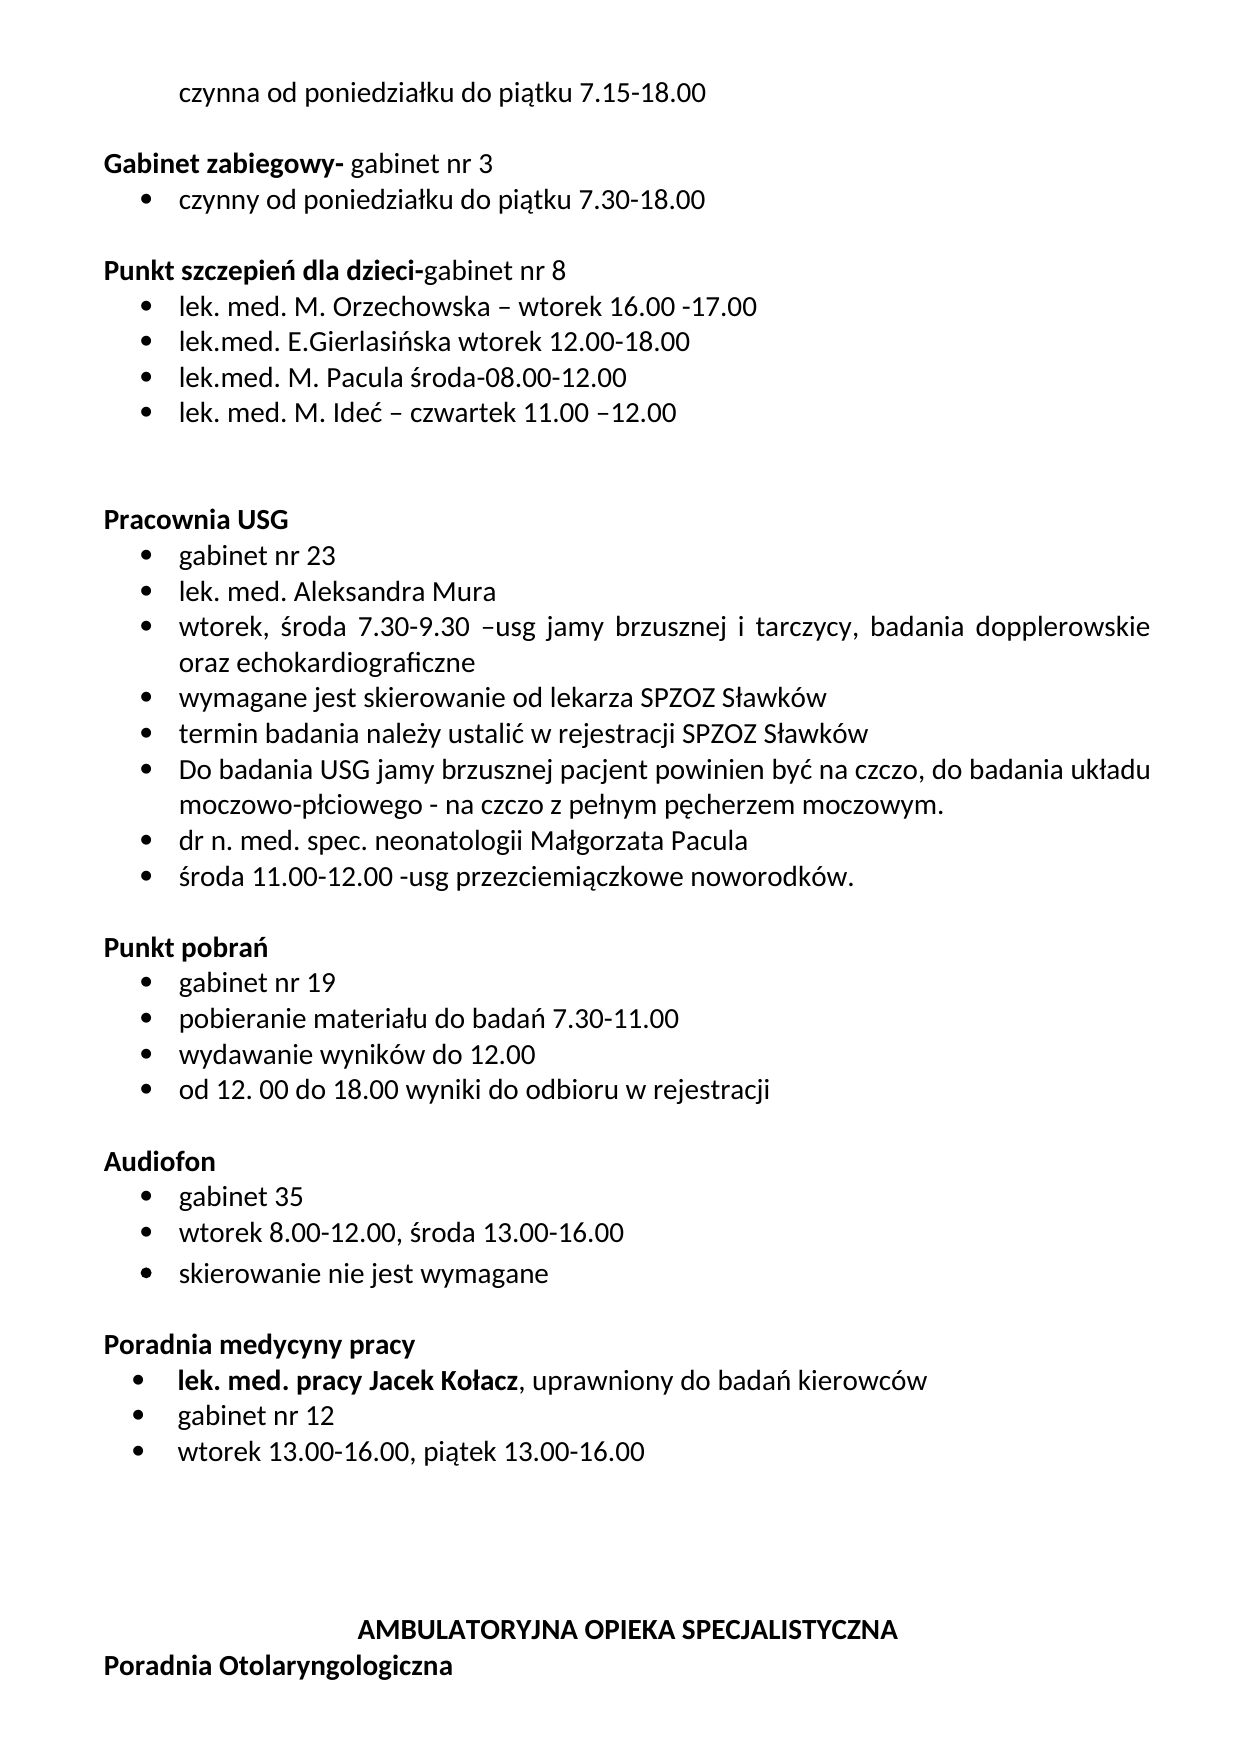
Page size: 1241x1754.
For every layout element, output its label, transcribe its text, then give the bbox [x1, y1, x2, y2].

list gabinet nr 23 [141, 537, 1152, 573]
text Punkt szczepień dla dzieci-gabinet nr 8 [103, 252, 1152, 288]
list gabinet nr 19 [141, 964, 1152, 1000]
list termin badania należy ustalić w rejestracji SPZOZ Sławków [141, 715, 1152, 751]
list wtorek 13.00-16.00, piątek 13.00-16.00 [133, 1433, 1152, 1468]
list od 12. 00 do 18.00 wyniki do odbioru w rejestracji [141, 1071, 1152, 1107]
list pobieranie materiału do badań 7.30-11.00 [141, 1000, 1152, 1036]
list wydawanie wyników do 12.00 [141, 1036, 1152, 1071]
list lek. med. M. Ideć – czwartek 11.00 –12.00 [141, 394, 1152, 430]
text Pracownia USG [103, 501, 1152, 537]
list lek.med. E.Gierlasińska wtorek 12.00-18.00 [141, 323, 1152, 359]
text Poradnia Otolaryngologiczna [103, 1647, 1152, 1682]
list wtorek, środa 7.30-9.30 –usg jamy brzusznej i tarczycy, badania dopplerowskie oraz echokardiograficzne [141, 608, 1152, 679]
list lek. med. pracy Jacek Kołacz, uprawniony do badań kierowców [133, 1362, 1152, 1397]
list czynny od poniedziałku do piątku 7.30-18.00 [141, 181, 1152, 216]
list wtorek 8.00-12.00, środa 13.00-16.00 [141, 1214, 1152, 1249]
text Punkt pobrań [103, 929, 1152, 964]
text AMBULATORYJNA OPIEKA SPECJALISTYCZNA [103, 1611, 1152, 1647]
list lek. med. Aleksandra Mura [141, 573, 1152, 608]
list Do badania USG jamy brzusznej pacjent powinien być na czczo, do badania układu moczowo-płciowego - na czczo z pełnym pęcherzem moczowym. [141, 751, 1152, 822]
text Audiofon [103, 1143, 1152, 1178]
text Gabinet zabiegowy- gabinet nr 3 [103, 145, 1152, 181]
list gabinet 35 [141, 1178, 1152, 1214]
list lek.med. M. Pacula środa-08.00-12.00 [141, 359, 1152, 394]
list lek. med. M. Orzechowska – wtorek 16.00 -17.00 [141, 288, 1152, 323]
list skierowanie nie jest wymagane [141, 1255, 1152, 1290]
text czynna od poniedziałku do piątku 7.15-18.00 [178, 74, 1152, 109]
text Poradnia medycyny pracy [103, 1326, 1152, 1362]
list dr n. med. spec. neonatologii Małgorzata Pacula [141, 822, 1152, 858]
list środa 11.00-12.00 -usg przezciemiączkowe noworodków. [141, 858, 1152, 893]
list wymagane jest skierowanie od lekarza SPZOZ Sławków [141, 679, 1152, 715]
list gabinet nr 12 [133, 1397, 1152, 1433]
